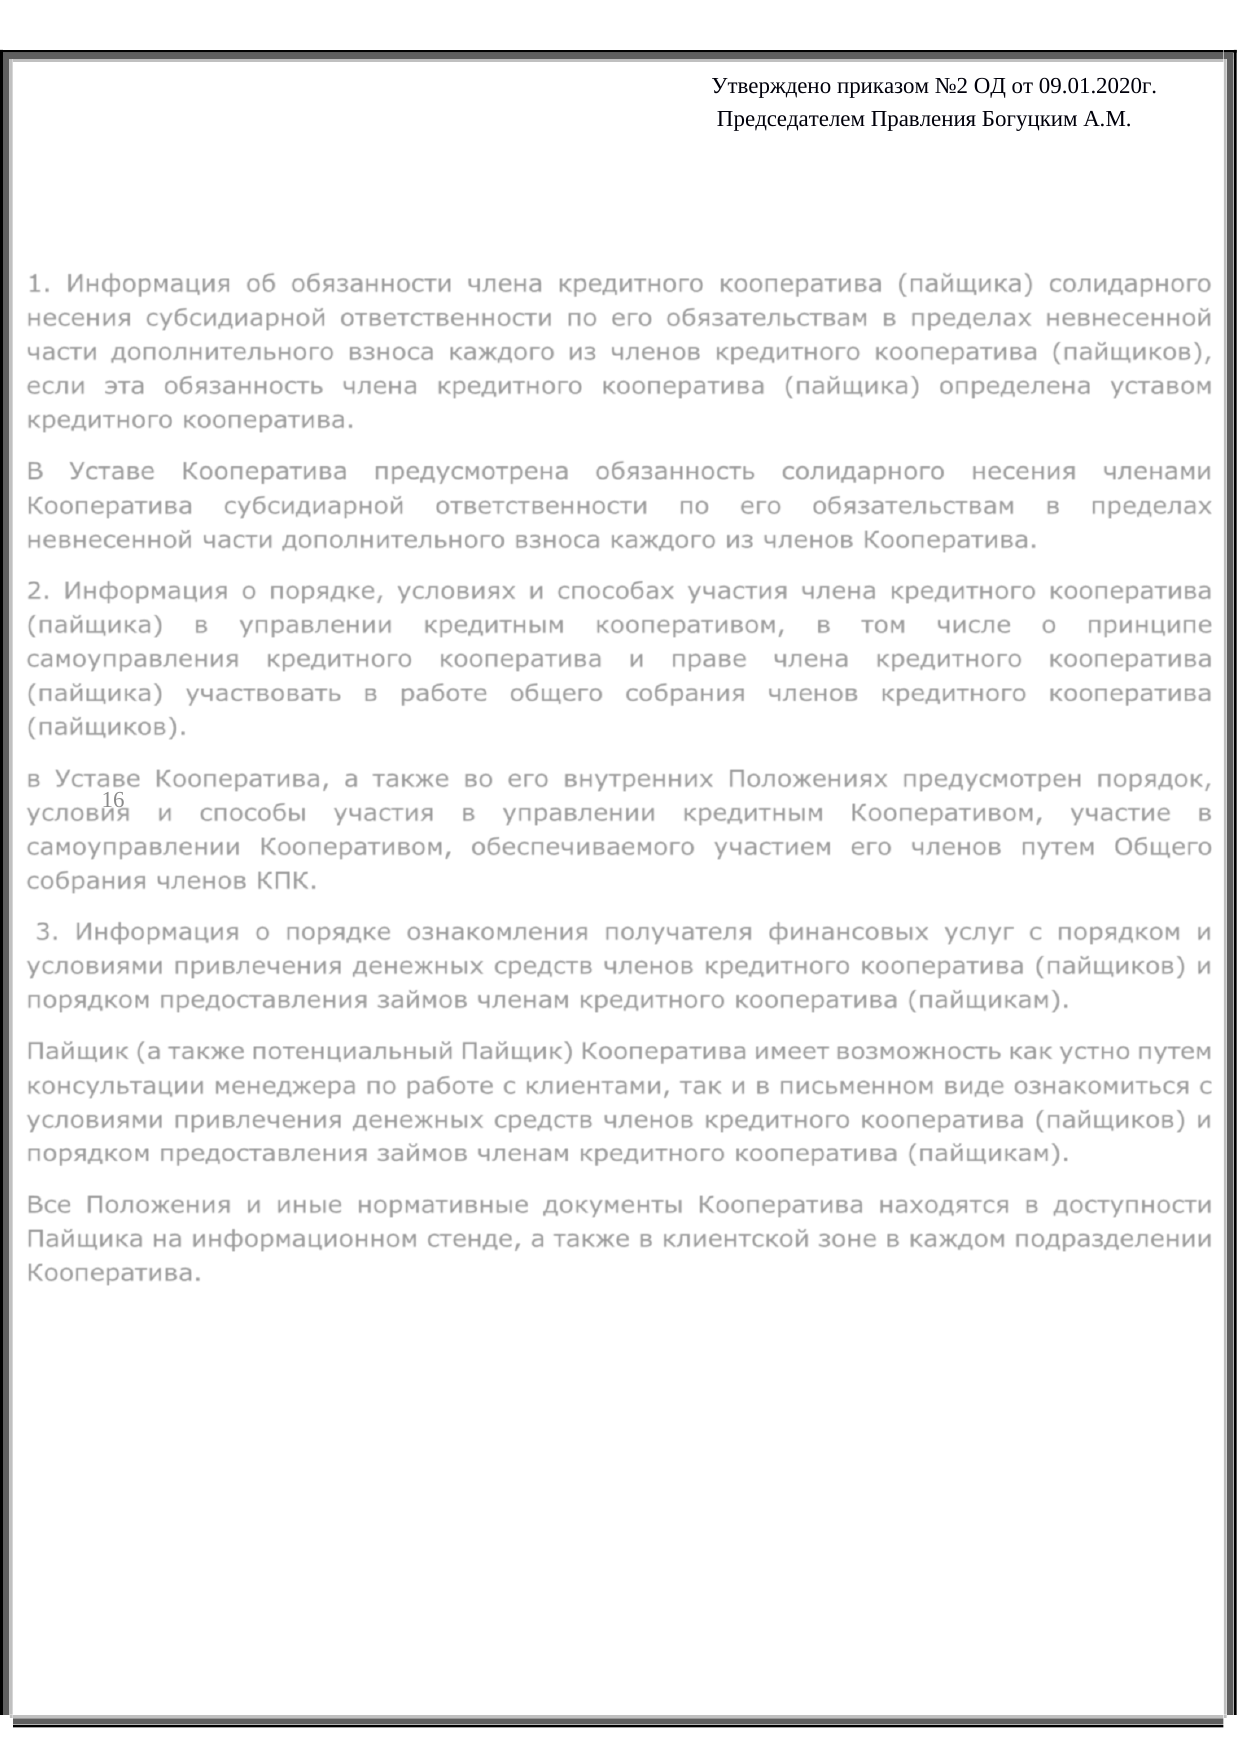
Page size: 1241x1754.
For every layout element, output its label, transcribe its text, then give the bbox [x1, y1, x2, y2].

text Председателем Правления Богуцким А.М. [48, 105, 1168, 131]
picture [13, 271, 1223, 1302]
text Утверждено приказом №2 ОД от 09.01.2020г. [48, 72, 1168, 98]
text 16 [101, 786, 1196, 812]
